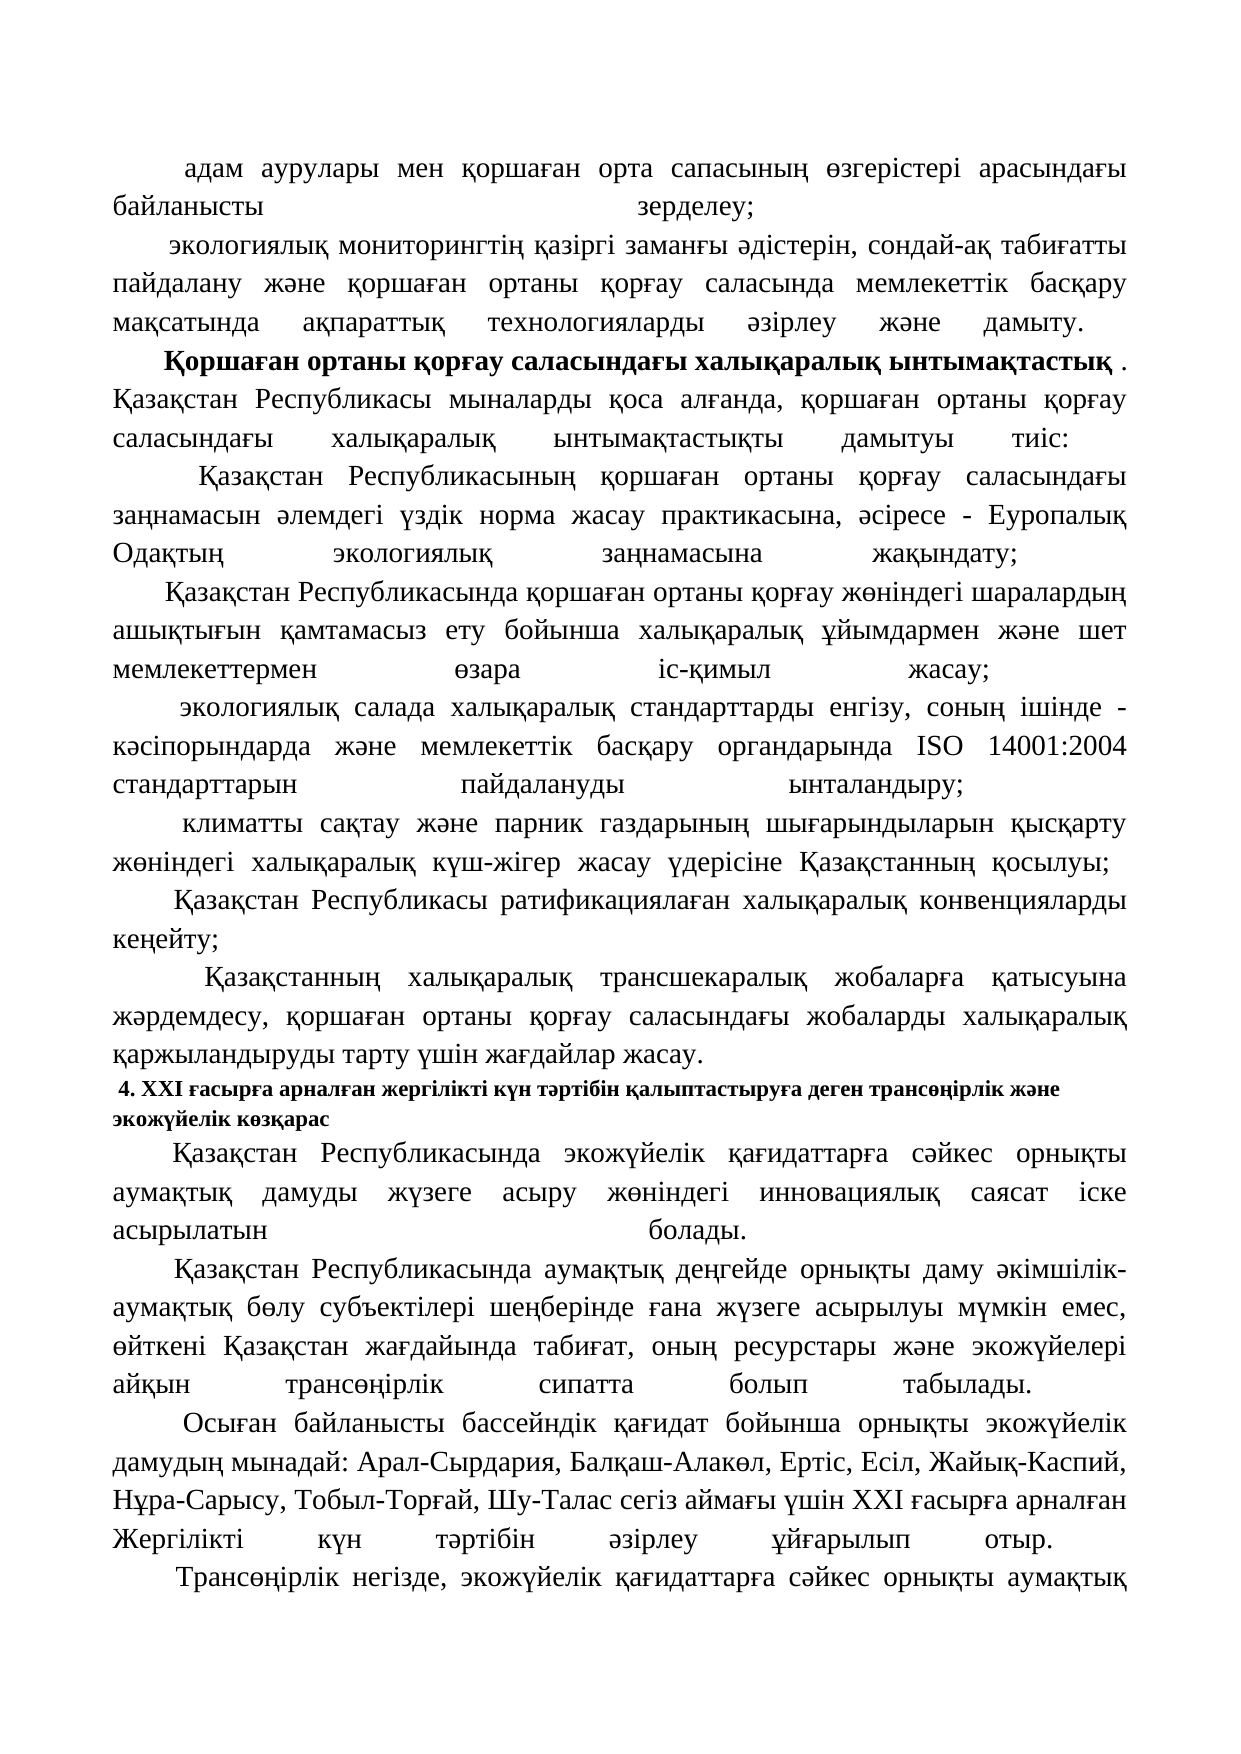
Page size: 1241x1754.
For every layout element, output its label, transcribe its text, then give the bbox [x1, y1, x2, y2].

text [112, 1135, 1128, 1593]
text 4. XXI ғасырға арналған жергiлiктi күн тәртiбiн қалыптастыруға деген трансөңiрлiк және экожүйелiк көзқарас [112, 1075, 1128, 1132]
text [112, 150, 1128, 1070]
